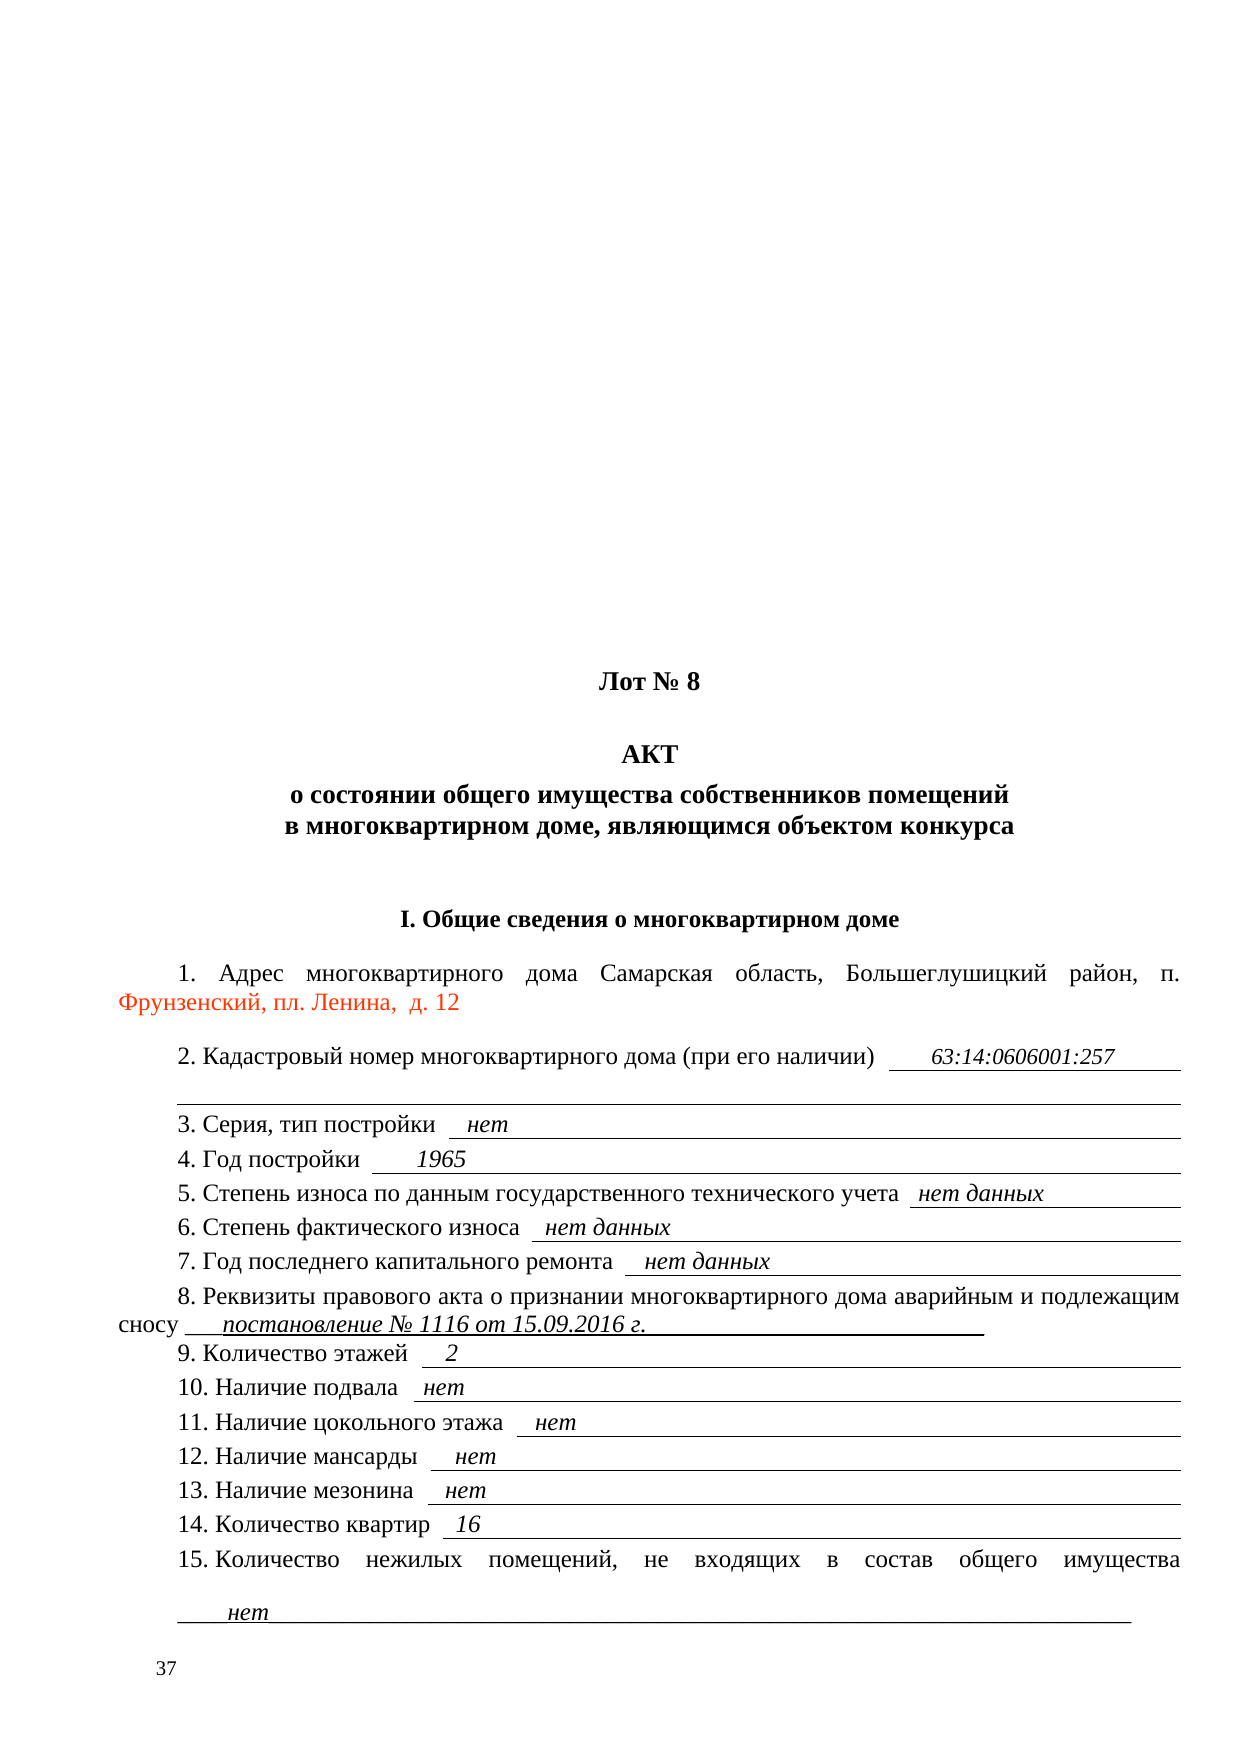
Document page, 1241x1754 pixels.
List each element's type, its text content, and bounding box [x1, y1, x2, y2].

text 15. Количество нежилых помещений, не входящих в состав общего имущества [118, 1544, 1181, 1597]
text 7. Год последнего капитального ремонта нет данных [118, 1246, 1181, 1275]
text 11. Наличие цокольного этажа нет [118, 1407, 1181, 1436]
text 3. Серия, тип постройки нет [118, 1109, 1181, 1138]
text Лот № 8 [118, 666, 1181, 697]
text 1. Адрес многоквартирного дома Самарская область, Большеглушицкий район, п. Фрунзенский, пл. Ленина, д. 12 [118, 958, 1181, 1016]
text I. Общие сведения о многоквартирном доме [118, 904, 1181, 933]
text ____нет_____________________________________________________________________ [177, 1597, 1181, 1625]
text о состоянии общего имущества собственников помещений в многоквартирном доме, являющимся объектом конкурса [118, 778, 1181, 840]
text 14. Количество квартир 16 [118, 1509, 1181, 1538]
text АКТ [118, 738, 1181, 769]
text 4. Год постройки 1965 [118, 1144, 1181, 1172]
text 8. Реквизиты правового акта о признании многоквартирного дома аварийным и подлежащим сносу ___постановление № 1116 от 15.09.2016 г.___________________________ [118, 1281, 1181, 1338]
text 5. Степень износа по данным государственного технического учета нет данных [118, 1178, 1181, 1207]
text 6. Степень фактического износа нет данных [118, 1212, 1181, 1241]
text 13. Наличие мезонина нет [118, 1475, 1181, 1504]
text 2. Кадастровый номер многоквартирного дома (при его наличии) 63:14:0606001:257 [118, 1041, 1181, 1069]
text 12. Наличие мансарды нет [118, 1441, 1181, 1470]
text 9. Количество этажей 2 [118, 1338, 1181, 1367]
text 10. Наличие подвала нет [118, 1372, 1181, 1401]
